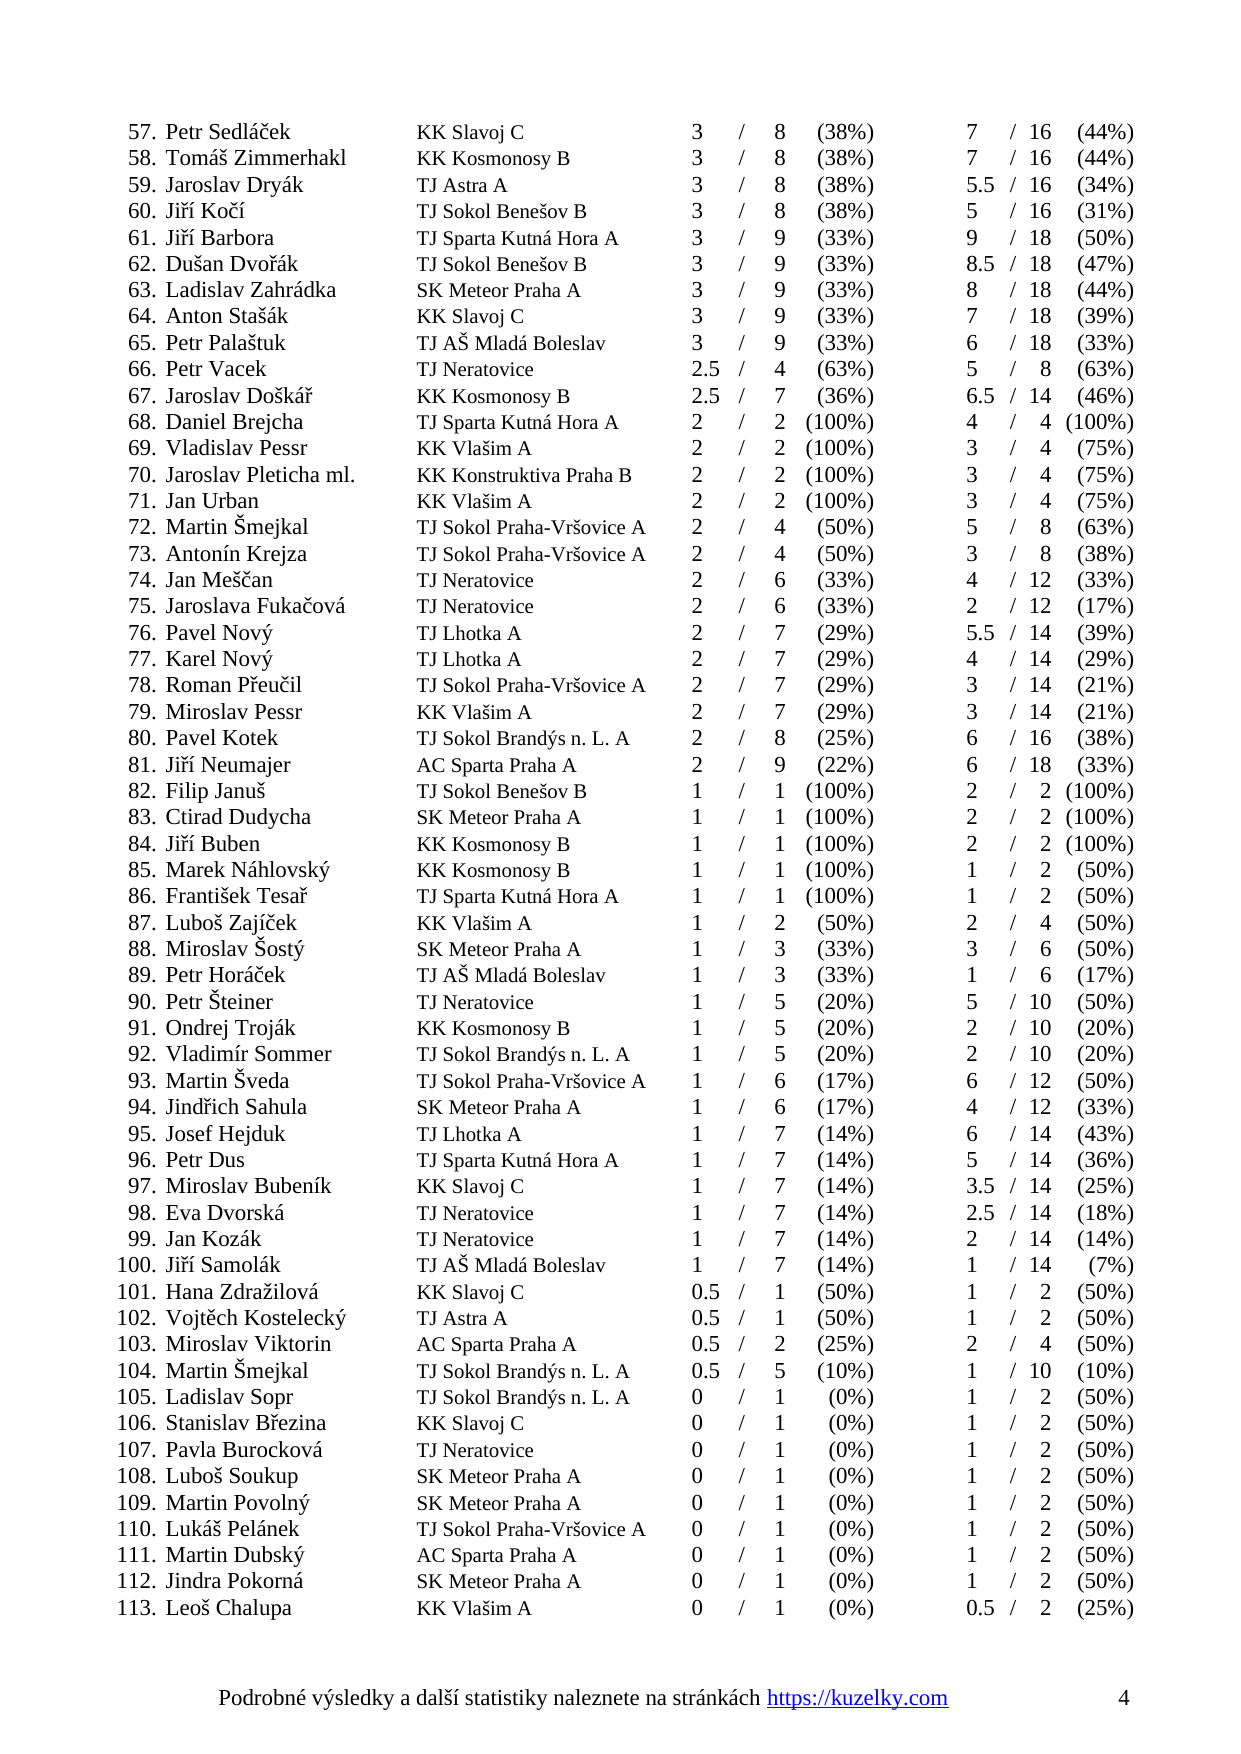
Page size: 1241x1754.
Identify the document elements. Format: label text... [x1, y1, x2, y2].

text 98. Eva Dvorská TJ Neratovice 1 / 7 (14%) 2.5 / 14 (18%) [106, 1199, 1134, 1225]
text 73. Antonín Krejza TJ Sokol Praha-Vršovice A 2 / 4 (50%) 3 / 8 (38%) [106, 540, 1134, 566]
text 102. Vojtěch Kostelecký TJ Astra A 0.5 / 1 (50%) 1 / 2 (50%) [106, 1304, 1134, 1330]
text 89. Petr Horáček TJ AŠ Mladá Boleslav 1 / 3 (33%) 1 / 6 (17%) [106, 961, 1134, 988]
text 96. Petr Dus TJ Sparta Kutná Hora A 1 / 7 (14%) 5 / 14 (36%) [106, 1146, 1134, 1172]
text 106. Stanislav Březina KK Slavoj C 0 / 1 (0%) 1 / 2 (50%) [106, 1409, 1134, 1436]
text 104. Martin Šmejkal TJ Sokol Brandýs n. L. A 0.5 / 5 (10%) 1 / 10 (10%) [106, 1357, 1134, 1383]
text 103. Miroslav Viktorin AC Sparta Praha A 0.5 / 2 (25%) 2 / 4 (50%) [106, 1330, 1134, 1357]
text 82. Filip Januš TJ Sokol Benešov B 1 / 1 (100%) 2 / 2 (100%) [106, 777, 1134, 803]
text 83. Ctirad Dudycha SK Meteor Praha A 1 / 1 (100%) 2 / 2 (100%) [106, 803, 1134, 830]
text 80. Pavel Kotek TJ Sokol Brandýs n. L. A 2 / 8 (25%) 6 / 16 (38%) [106, 724, 1134, 751]
text 99. Jan Kozák TJ Neratovice 1 / 7 (14%) 2 / 14 (14%) [106, 1225, 1134, 1251]
text 100. Jiří Samolák TJ AŠ Mladá Boleslav 1 / 7 (14%) 1 / 14 (7%) [106, 1251, 1134, 1278]
text 84. Jiří Buben KK Kosmonosy B 1 / 1 (100%) 2 / 2 (100%) [106, 830, 1134, 856]
text 111. Martin Dubský AC Sparta Praha A 0 / 1 (0%) 1 / 2 (50%) [106, 1541, 1134, 1568]
text 86. František Tesař TJ Sparta Kutná Hora A 1 / 1 (100%) 1 / 2 (50%) [106, 882, 1134, 909]
text 58. Tomáš Zimmerhakl KK Kosmonosy B 3 / 8 (38%) 7 / 16 (44%) [106, 144, 1134, 171]
text 93. Martin Šveda TJ Sokol Praha-Vršovice A 1 / 6 (17%) 6 / 12 (50%) [106, 1067, 1134, 1093]
text 70. Jaroslav Pleticha ml. KK Konstruktiva Praha B 2 / 2 (100%) 3 / 4 (75%) [106, 461, 1134, 487]
text 81. Jiří Neumajer AC Sparta Praha A 2 / 9 (22%) 6 / 18 (33%) [106, 751, 1134, 777]
text 71. Jan Urban KK Vlašim A 2 / 2 (100%) 3 / 4 (75%) [106, 487, 1134, 513]
text 109. Martin Povolný SK Meteor Praha A 0 / 1 (0%) 1 / 2 (50%) [106, 1488, 1134, 1515]
text 64. Anton Stašák KK Slavoj C 3 / 9 (33%) 7 / 18 (39%) [106, 303, 1134, 329]
text 57. Petr Sedláček KK Slavoj C 3 / 8 (38%) 7 / 16 (44%) [106, 118, 1134, 144]
text 59. Jaroslav Dryák TJ Astra A 3 / 8 (38%) 5.5 / 16 (34%) [106, 171, 1134, 197]
text 107. Pavla Burocková TJ Neratovice 0 / 1 (0%) 1 / 2 (50%) [106, 1436, 1134, 1462]
text 60. Jiří Kočí TJ Sokol Benešov B 3 / 8 (38%) 5 / 16 (31%) [106, 197, 1134, 223]
text 110. Lukáš Pelánek TJ Sokol Praha-Vršovice A 0 / 1 (0%) 1 / 2 (50%) [106, 1515, 1134, 1541]
text 63. Ladislav Zahrádka SK Meteor Praha A 3 / 9 (33%) 8 / 18 (44%) [106, 276, 1134, 303]
text 72. Martin Šmejkal TJ Sokol Praha-Vršovice A 2 / 4 (50%) 5 / 8 (63%) [106, 513, 1134, 540]
text 85. Marek Náhlovský KK Kosmonosy B 1 / 1 (100%) 1 / 2 (50%) [106, 856, 1134, 882]
text 76. Pavel Nový TJ Lhotka A 2 / 7 (29%) 5.5 / 14 (39%) [106, 619, 1134, 645]
text 77. Karel Nový TJ Lhotka A 2 / 7 (29%) 4 / 14 (29%) [106, 645, 1134, 672]
text 79. Miroslav Pessr KK Vlašim A 2 / 7 (29%) 3 / 14 (21%) [106, 698, 1134, 724]
text 97. Miroslav Bubeník KK Slavoj C 1 / 7 (14%) 3.5 / 14 (25%) [106, 1172, 1134, 1199]
text 87. Luboš Zajíček KK Vlašim A 1 / 2 (50%) 2 / 4 (50%) [106, 909, 1134, 935]
text 66. Petr Vacek TJ Neratovice 2.5 / 4 (63%) 5 / 8 (63%) [106, 355, 1134, 382]
text 101. Hana Zdražilová KK Slavoj C 0.5 / 1 (50%) 1 / 2 (50%) [106, 1278, 1134, 1304]
text 105. Ladislav Sopr TJ Sokol Brandýs n. L. A 0 / 1 (0%) 1 / 2 (50%) [106, 1383, 1134, 1409]
text 95. Josef Hejduk TJ Lhotka A 1 / 7 (14%) 6 / 14 (43%) [106, 1119, 1134, 1146]
text 91. Ondrej Troják KK Kosmonosy B 1 / 5 (20%) 2 / 10 (20%) [106, 1014, 1134, 1041]
text 67. Jaroslav Doškář KK Kosmonosy B 2.5 / 7 (36%) 6.5 / 14 (46%) [106, 382, 1134, 408]
text 113. Leoš Chalupa KK Vlašim A 0 / 1 (0%) 0.5 / 2 (25%) [106, 1594, 1134, 1620]
text 65. Petr Palaštuk TJ AŠ Mladá Boleslav 3 / 9 (33%) 6 / 18 (33%) [106, 329, 1134, 355]
text 68. Daniel Brejcha TJ Sparta Kutná Hora A 2 / 2 (100%) 4 / 4 (100%) [106, 408, 1134, 434]
text 94. Jindřich Sahula SK Meteor Praha A 1 / 6 (17%) 4 / 12 (33%) [106, 1093, 1134, 1119]
text 75. Jaroslava Fukačová TJ Neratovice 2 / 6 (33%) 2 / 12 (17%) [106, 592, 1134, 619]
text 78. Roman Přeučil TJ Sokol Praha-Vršovice A 2 / 7 (29%) 3 / 14 (21%) [106, 672, 1134, 698]
text 108. Luboš Soukup SK Meteor Praha A 0 / 1 (0%) 1 / 2 (50%) [106, 1462, 1134, 1488]
text 112. Jindra Pokorná SK Meteor Praha A 0 / 1 (0%) 1 / 2 (50%) [106, 1568, 1134, 1594]
text 92. Vladimír Sommer TJ Sokol Brandýs n. L. A 1 / 5 (20%) 2 / 10 (20%) [106, 1041, 1134, 1067]
text 74. Jan Meščan TJ Neratovice 2 / 6 (33%) 4 / 12 (33%) [106, 566, 1134, 592]
text 61. Jiří Barbora TJ Sparta Kutná Hora A 3 / 9 (33%) 9 / 18 (50%) [106, 223, 1134, 250]
text 69. Vladislav Pessr KK Vlašim A 2 / 2 (100%) 3 / 4 (75%) [106, 434, 1134, 461]
text 88. Miroslav Šostý SK Meteor Praha A 1 / 3 (33%) 3 / 6 (50%) [106, 935, 1134, 961]
text 62. Dušan Dvořák TJ Sokol Benešov B 3 / 9 (33%) 8.5 / 18 (47%) [106, 250, 1134, 276]
text 90. Petr Šteiner TJ Neratovice 1 / 5 (20%) 5 / 10 (50%) [106, 988, 1134, 1014]
